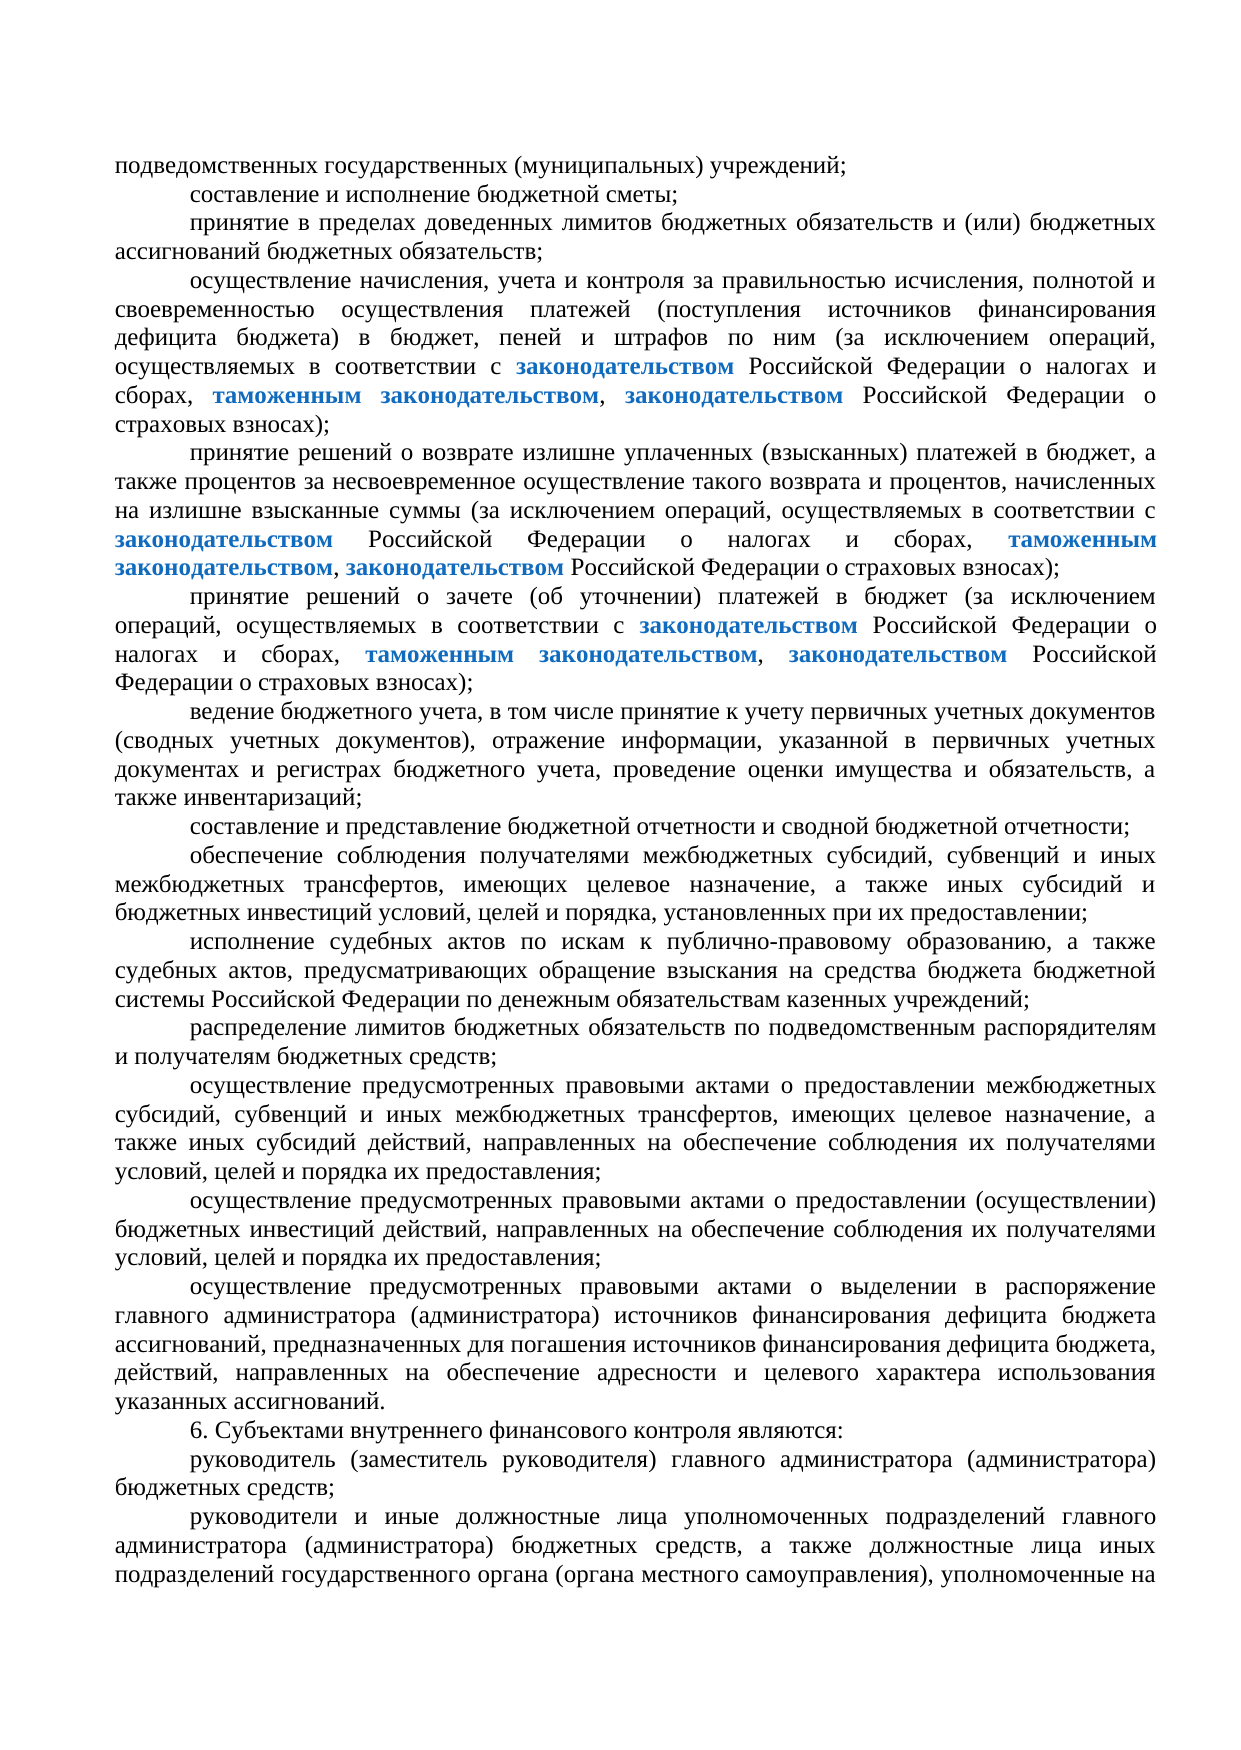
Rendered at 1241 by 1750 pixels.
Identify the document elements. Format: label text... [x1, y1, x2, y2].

text осуществление предусмотренных правовыми актами о предоставлении межбюджетных субсидий, субвенций и иных межбюджетных трансфертов, имеющих целевое назначение, а также иных субсидий действий, направленных на обеспечение соблюдения их получателями условий, целей и порядка их предоставления; [114, 1070, 1157, 1185]
text 6. Субъектами внутреннего финансового контроля являются: [114, 1415, 1157, 1444]
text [114, 150, 1157, 179]
text руководитель (заместитель руководителя) главного администратора (администратора) бюджетных средств; [114, 1444, 1157, 1501]
text ведение бюджетного учета, в том числе принятие к учету первичных учетных документов (сводных учетных документов), отражение информации, указанной в первичных учетных документах и регистрах бюджетного учета, проведение оценки имущества и обязательств, а также инвентаризаций; [114, 696, 1157, 811]
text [114, 1501, 1157, 1587]
text осуществление предусмотренных правовыми актами о предоставлении (осуществлении) бюджетных инвестиций действий, направленных на обеспечение соблюдения их получателями условий, целей и порядка их предоставления; [114, 1185, 1157, 1271]
text принятие решений о возврате излишне уплаченных (взысканных) платежей в бюджет, а также процентов за несвоевременное осуществление такого возврата и процентов, начисленных на излишне взысканные суммы (за исключением операций, осуществляемых в соответствии с законодательством Российской Федерации о налогах и сборах, таможенным законодательством, законодательством Российской Федерации о страховых взносах); [114, 437, 1157, 581]
text исполнение судебных актов по искам к публично-правовому образованию, а также судебных актов, предусматривающих обращение взыскания на средства бюджета бюджетной системы Российской Федерации по денежным обязательствам казенных учреждений; [114, 926, 1157, 1012]
text обеспечение соблюдения получателями межбюджетных субсидий, субвенций и иных межбюджетных трансфертов, имеющих целевое назначение, а также иных субсидий и бюджетных инвестиций условий, целей и порядка, установленных при их предоставлении; [114, 840, 1157, 926]
text принятие в пределах доведенных лимитов бюджетных обязательств и (или) бюджетных ассигнований бюджетных обязательств; [114, 207, 1157, 265]
text принятие решений о зачете (об уточнении) платежей в бюджет (за исключением операций, осуществляемых в соответствии с законодательством Российской Федерации о налогах и сборах, таможенным законодательством, законодательством Российской Федерации о страховых взносах); [114, 581, 1157, 696]
text составление и исполнение бюджетной сметы; [114, 179, 1157, 207]
text осуществление начисления, учета и контроля за правильностью исчисления, полнотой и своевременностью осуществления платежей (поступления источников финансирования дефицита бюджета) в бюджет, пеней и штрафов по ним (за исключением операций, осуществляемых в соответствии с законодательством Российской Федерации о налогах и сборах, таможенным законодательством, законодательством Российской Федерации о страховых взносах); [114, 265, 1157, 437]
text составление и представление бюджетной отчетности и сводной бюджетной отчетности; [114, 811, 1157, 840]
text осуществление предусмотренных правовыми актами о выделении в распоряжение главного администратора (администратора) источников финансирования дефицита бюджета ассигнований, предназначенных для погашения источников финансирования дефицита бюджета, действий, направленных на обеспечение адресности и целевого характера использования указанных ассигнований. [114, 1271, 1157, 1415]
text распределение лимитов бюджетных обязательств по подведомственным распорядителям и получателям бюджетных средств; [114, 1012, 1157, 1070]
